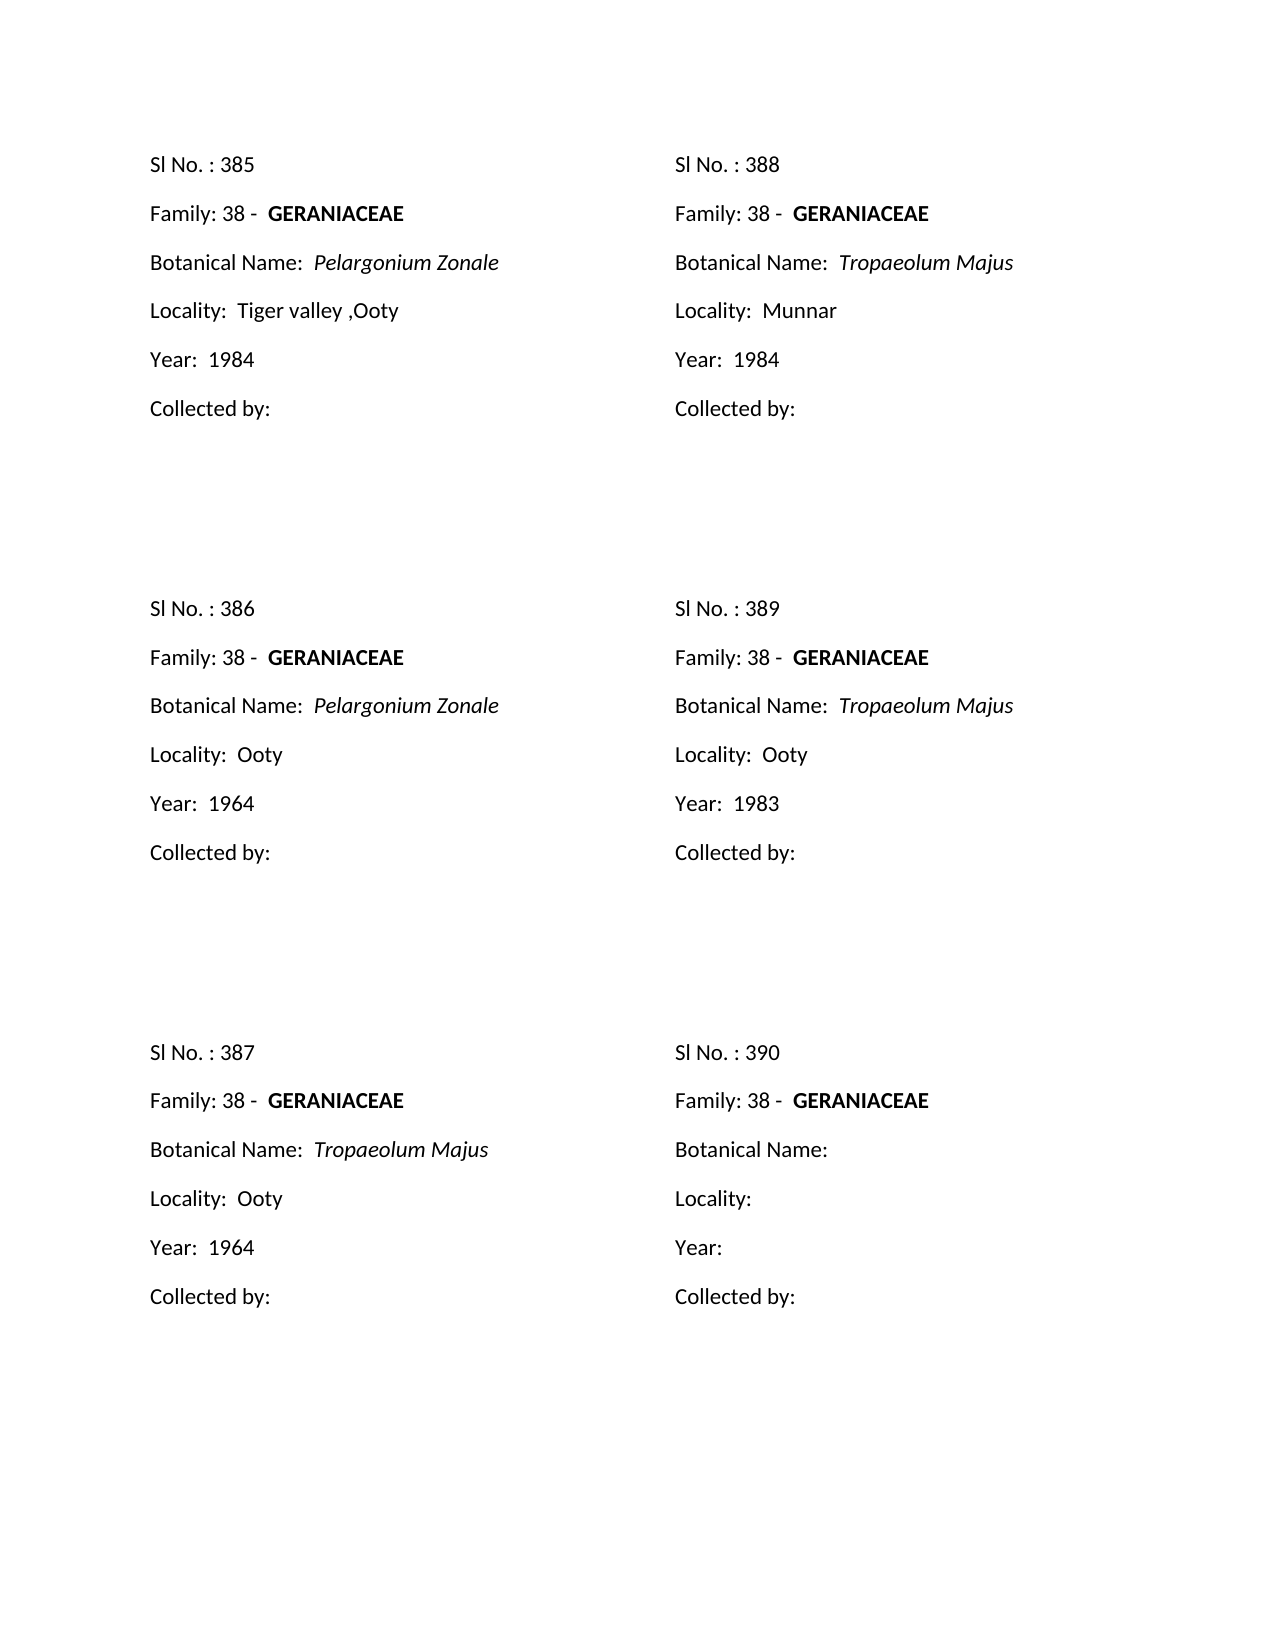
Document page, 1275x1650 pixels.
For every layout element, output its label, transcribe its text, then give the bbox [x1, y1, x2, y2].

text Locality: Ooty [150, 740, 600, 768]
text Botanical Name: Pelargonium Zonale [150, 248, 600, 276]
text Locality: Munnar [675, 297, 1125, 324]
text Botanical Name: Tropaeolum Majus [675, 248, 1125, 276]
text Collected by: [675, 394, 1125, 422]
text Family: 38 - GERANIACEAE [150, 643, 600, 671]
text Sl No. : 386 [150, 594, 600, 622]
text Sl No. : 388 [675, 150, 1125, 178]
text Family: 38 - GERANIACEAE [150, 199, 600, 227]
text Sl No. : 389 [675, 594, 1125, 622]
text Sl No. : 387 [150, 1038, 600, 1066]
text Collected by: [150, 838, 600, 866]
text Botanical Name: Tropaeolum Majus [675, 692, 1125, 719]
text Locality: Ooty [150, 1184, 600, 1212]
text Botanical Name: Pelargonium Zonale [150, 692, 600, 719]
text Sl No. : 385 [150, 150, 600, 178]
text Year: 1964 [150, 789, 600, 817]
text Locality: Ooty [675, 740, 1125, 768]
text Year: 1983 [675, 789, 1125, 817]
text Collected by: [675, 1282, 1125, 1310]
text Collected by: [150, 1282, 600, 1310]
text Botanical Name: Tropaeolum Majus [150, 1135, 600, 1163]
text Locality: [675, 1184, 1125, 1212]
text Family: 38 - GERANIACEAE [675, 1087, 1125, 1114]
text Botanical Name: [675, 1135, 1125, 1163]
text Family: 38 - GERANIACEAE [675, 199, 1125, 227]
text Family: 38 - GERANIACEAE [150, 1087, 600, 1114]
text Sl No. : 390 [675, 1038, 1125, 1066]
text Family: 38 - GERANIACEAE [675, 643, 1125, 671]
text Collected by: [150, 394, 600, 422]
text Year: 1984 [150, 345, 600, 373]
text Year: 1984 [675, 345, 1125, 373]
text Collected by: [675, 838, 1125, 866]
text Locality: Tiger valley ,Ooty [150, 297, 600, 324]
text Year: 1964 [150, 1233, 600, 1261]
text Year: [675, 1233, 1125, 1261]
